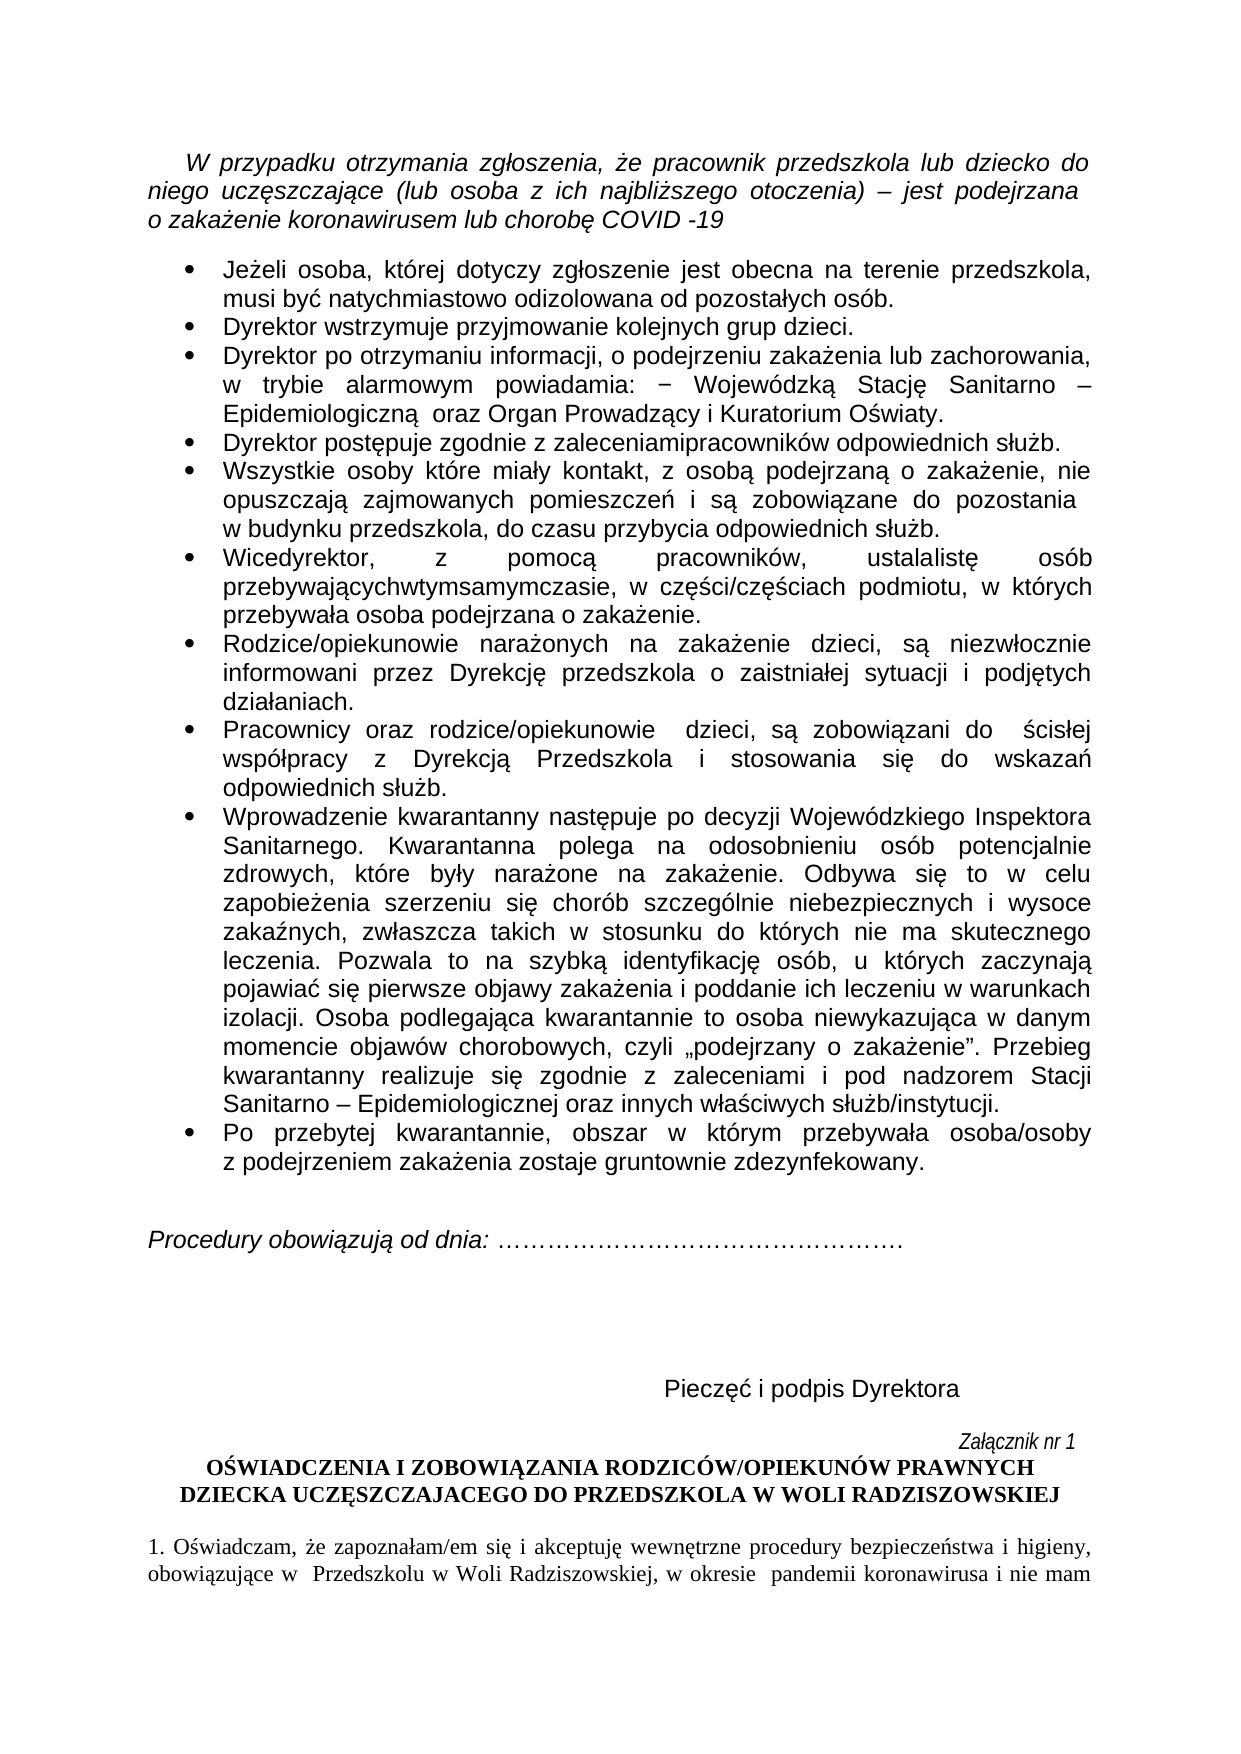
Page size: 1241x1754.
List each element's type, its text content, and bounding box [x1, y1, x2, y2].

list Wprowadzenie kwarantanny następuje po decyzji Wojewódzkiego Inspektora Sanitarnego. Kwarantanna polega na odosobnieniu osób potencjalnie zdrowych, które były narażone na zakażenie. Odbywa się to w celu zapobieżenia szerzeniu się chorób szczególnie niebezpiecznych i wysoce zakaźnych, zwłaszcza takich w stosunku do których nie ma skutecznego leczenia. Pozwala to na szybką identyfikację osób, u których zaczynają pojawiać się pierwsze objawy zakażenia i poddanie ich leczeniu w warunkach izolacji. Osoba podlegająca kwarantannie to osoba niewykazująca w danym momencie objawów chorobowych, czyli „podejrzany o zakażenie”. Przebieg kwarantanny realizuje się zgodnie z zaleceniami i pod nadzorem Stacji Sanitarno – Epidemiologicznej oraz innych właściwych służb/instytucji. [185, 802, 1093, 1118]
list Pieczęć i podpis Dyrektora [223, 1374, 1093, 1403]
text DZIECKA UCZĘSZCZAJACEGO DO PRZEDSZKOLA W WOLI RADZISZOWSKIEJ [148, 1481, 1093, 1507]
text Załącznik nr 1 [885, 1428, 1093, 1454]
list Po przebytej kwarantannie, obszar w którym przebywała osoba/osoby z podejrzeniem zakażenia zostaje gruntownie zdezynfekowany. [185, 1118, 1093, 1176]
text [148, 1533, 1093, 1586]
list Wszystkie osoby które miały kontakt, z osobą podejrzaną o zakażenie, nie opuszczają zajmowanych pomieszczeń i są zobowiązane do pozostania w budynku przedszkola, do czasu przybycia odpowiednich służb. [185, 456, 1093, 543]
list Jeżeli osoba, której dotyczy zgłoszenie jest obecna na terenie przedszkola, musi być natychmiastowo odizolowana od pozostałych osób. [185, 255, 1093, 312]
text Procedury obowiązują od dnia: …………………………………………. [148, 1225, 1093, 1254]
list Pracownicy oraz rodzice/opiekunowie dzieci, są zobowiązani do ścisłej współpracy z Dyrekcją Przedszkola i stosowania się do wskazań odpowiednich służb. [185, 715, 1093, 802]
list Rodzice/opiekunowie narażonych na zakażenie dzieci, są niezwłocznie informowani przez Dyrekcję przedszkola o zaistniałej sytuacji i podjętych działaniach. [185, 629, 1093, 715]
list Dyrektor postępuje zgodnie z zaleceniamipracowników odpowiednich służb. [185, 427, 1093, 456]
text W przypadku otrzymania zgłoszenia, że pracownik przedszkola lub dziecko do niego uczęszczające (lub osoba z ich najbliższego otoczenia) – jest podejrzana o zakażenie koronawirusem lub chorobę COVID -19 [148, 148, 1093, 234]
list Dyrektor po otrzymaniu informacji, o podejrzeniu zakażenia lub zachorowania, w trybie alarmowym powiadamia: − Wojewódzką Stację Sanitarno – Epidemiologiczną oraz Organ Prowadzący i Kuratorium Oświaty. [185, 341, 1093, 427]
list Wicedyrektor, z pomocą pracowników, ustalalistę osób przebywającychwtymsamymczasie, w części/częściach podmiotu, w których przebywała osoba podejrzana o zakażenie. [185, 543, 1093, 629]
list Dyrektor wstrzymuje przyjmowanie kolejnych grup dzieci. [185, 312, 1093, 341]
text OŚWIADCZENIA I ZOBOWIĄZANIA RODZICÓW/OPIEKUNÓW PRAWNYCH [148, 1454, 1093, 1481]
